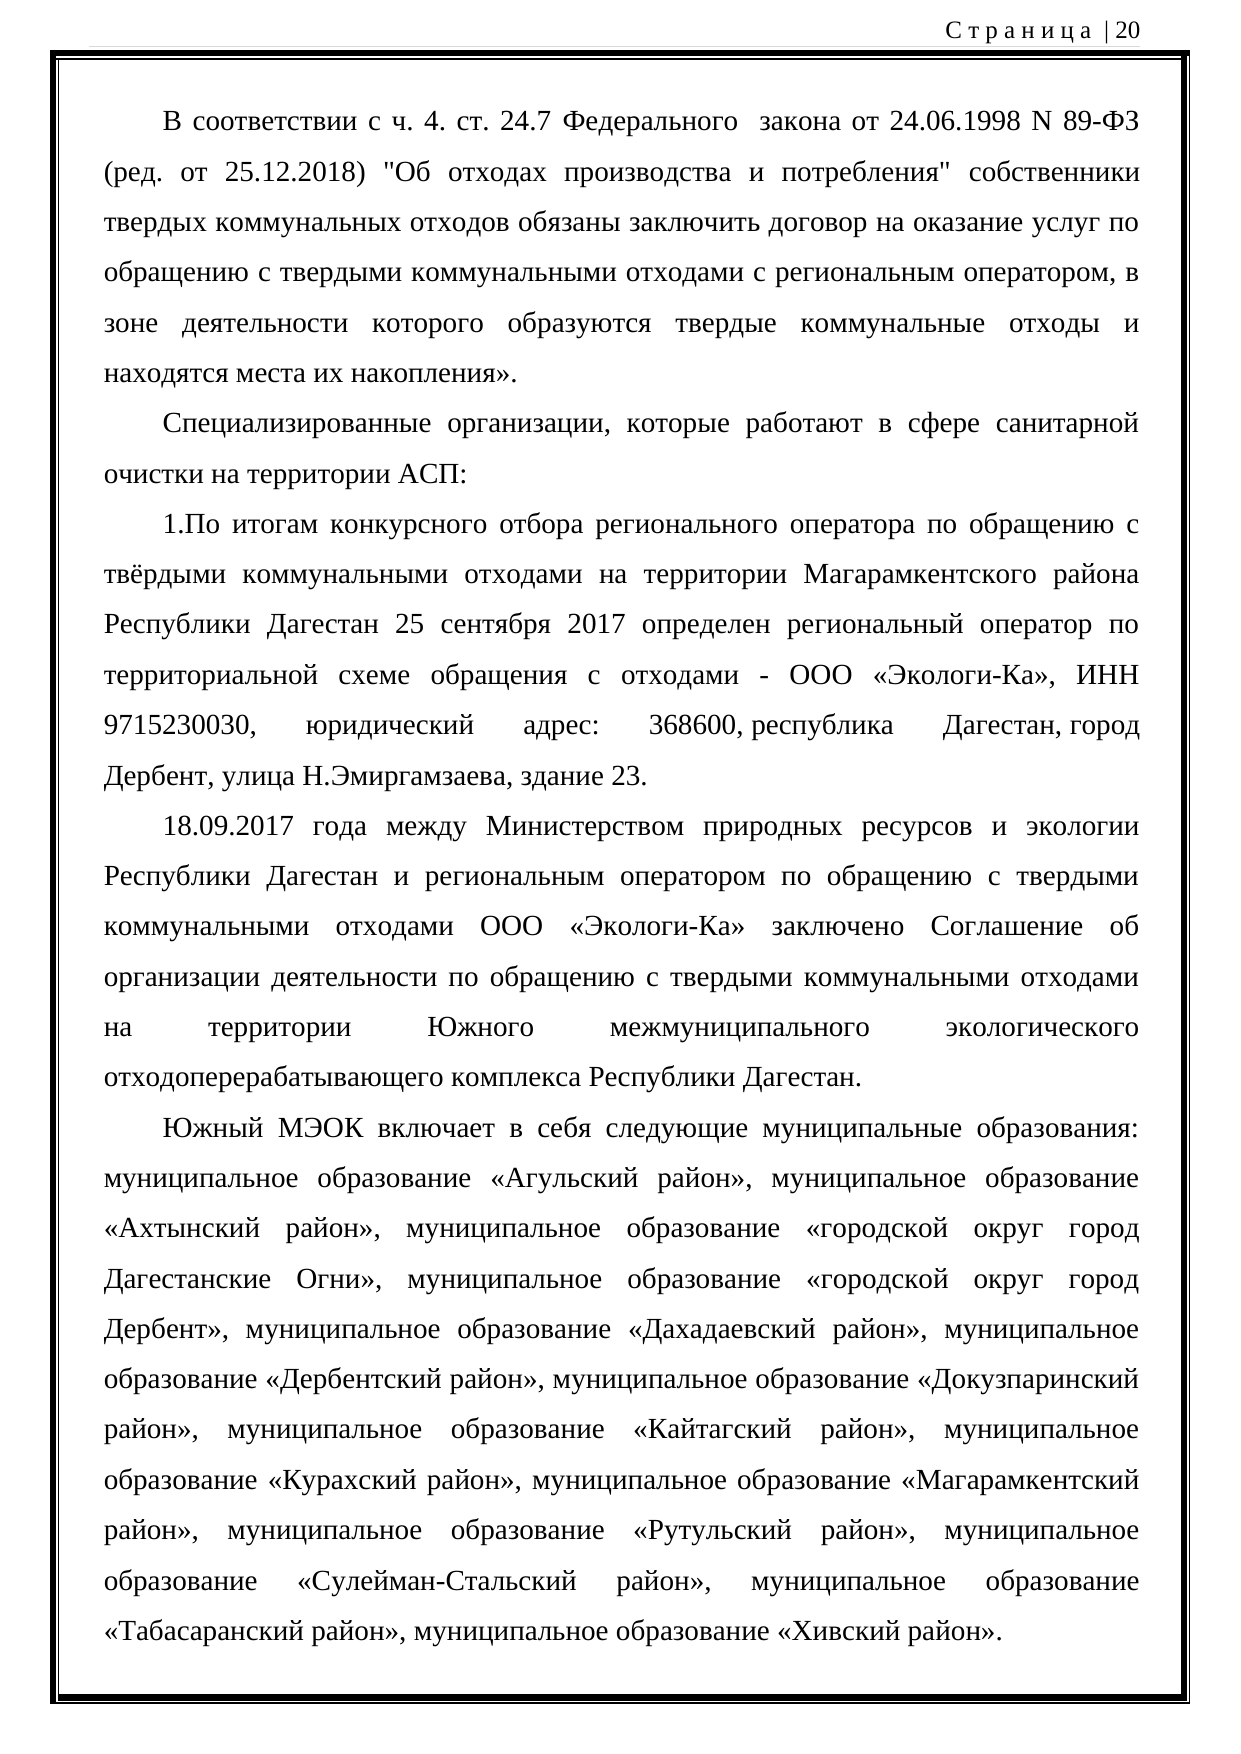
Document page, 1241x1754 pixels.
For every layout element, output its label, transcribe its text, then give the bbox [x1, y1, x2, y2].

text Южный МЭОК включает в себя следующие муниципальные образования: муниципальное образование «Агульский район», муниципальное образование «Ахтынский район», муниципальное образование «городской округ город Дагестанские Огни», муниципальное образование «городской округ город Дербент», муниципальное образование «Дахадаевский район», муниципальное образование «Дербентский район», муниципальное образование «Докузпаринский район», муниципальное образование «Кайтагский район», муниципальное образование «Курахский район», муниципальное образование «Магарамкентский район», муниципальное образование «Рутульский район», муниципальное образование «Сулейман-Стальский район», муниципальное образование «Табасаранский район», муниципальное образование «Хивский район». [103, 1110, 1140, 1646]
text В соответствии с ч. 4. ст. 24.7 Федерального закона от 24.06.1998 N 89-ФЗ (ред. от 25.12.2018) "Об отходах производства и потребления" собственники твердых коммунальных отходов обязаны заключить договор на оказание услуг по обращению с твердыми коммунальными отходами с региональным оператором, в зоне деятельности которого образуются твердые коммунальные отходы и находятся места их накопления». [103, 103, 1140, 389]
text 1.По итогам конкурсного отбора регионального оператора по обращению с твёрдыми коммунальными отходами на территории Магарамкентского района Республики Дагестан 25 сентября 2017 определен региональный оператор по территориальной схеме обращения с отходами - ООО «Экологи-Ка», ИНН 9715230030, юридический адрес: 368600, республика Дагестан, город Дербент, улица Н.Эмиргамзаева, здание 23. [103, 506, 1140, 791]
text 18.09.2017 года между Министерством природных ресурсов и экологии Республики Дагестан и региональным оператором по обращению с твердыми коммунальными отходами ООО «Экологи-Ка» заключено Соглашение об организации деятельности по обращению с твердыми коммунальными отходами на территории Южного межмуниципального экологического отходоперерабатывающего комплекса Республики Дагестан. [103, 808, 1140, 1093]
text Специализированные организации, которые работают в сфере санитарной очистки на территории АСП: [103, 405, 1140, 489]
